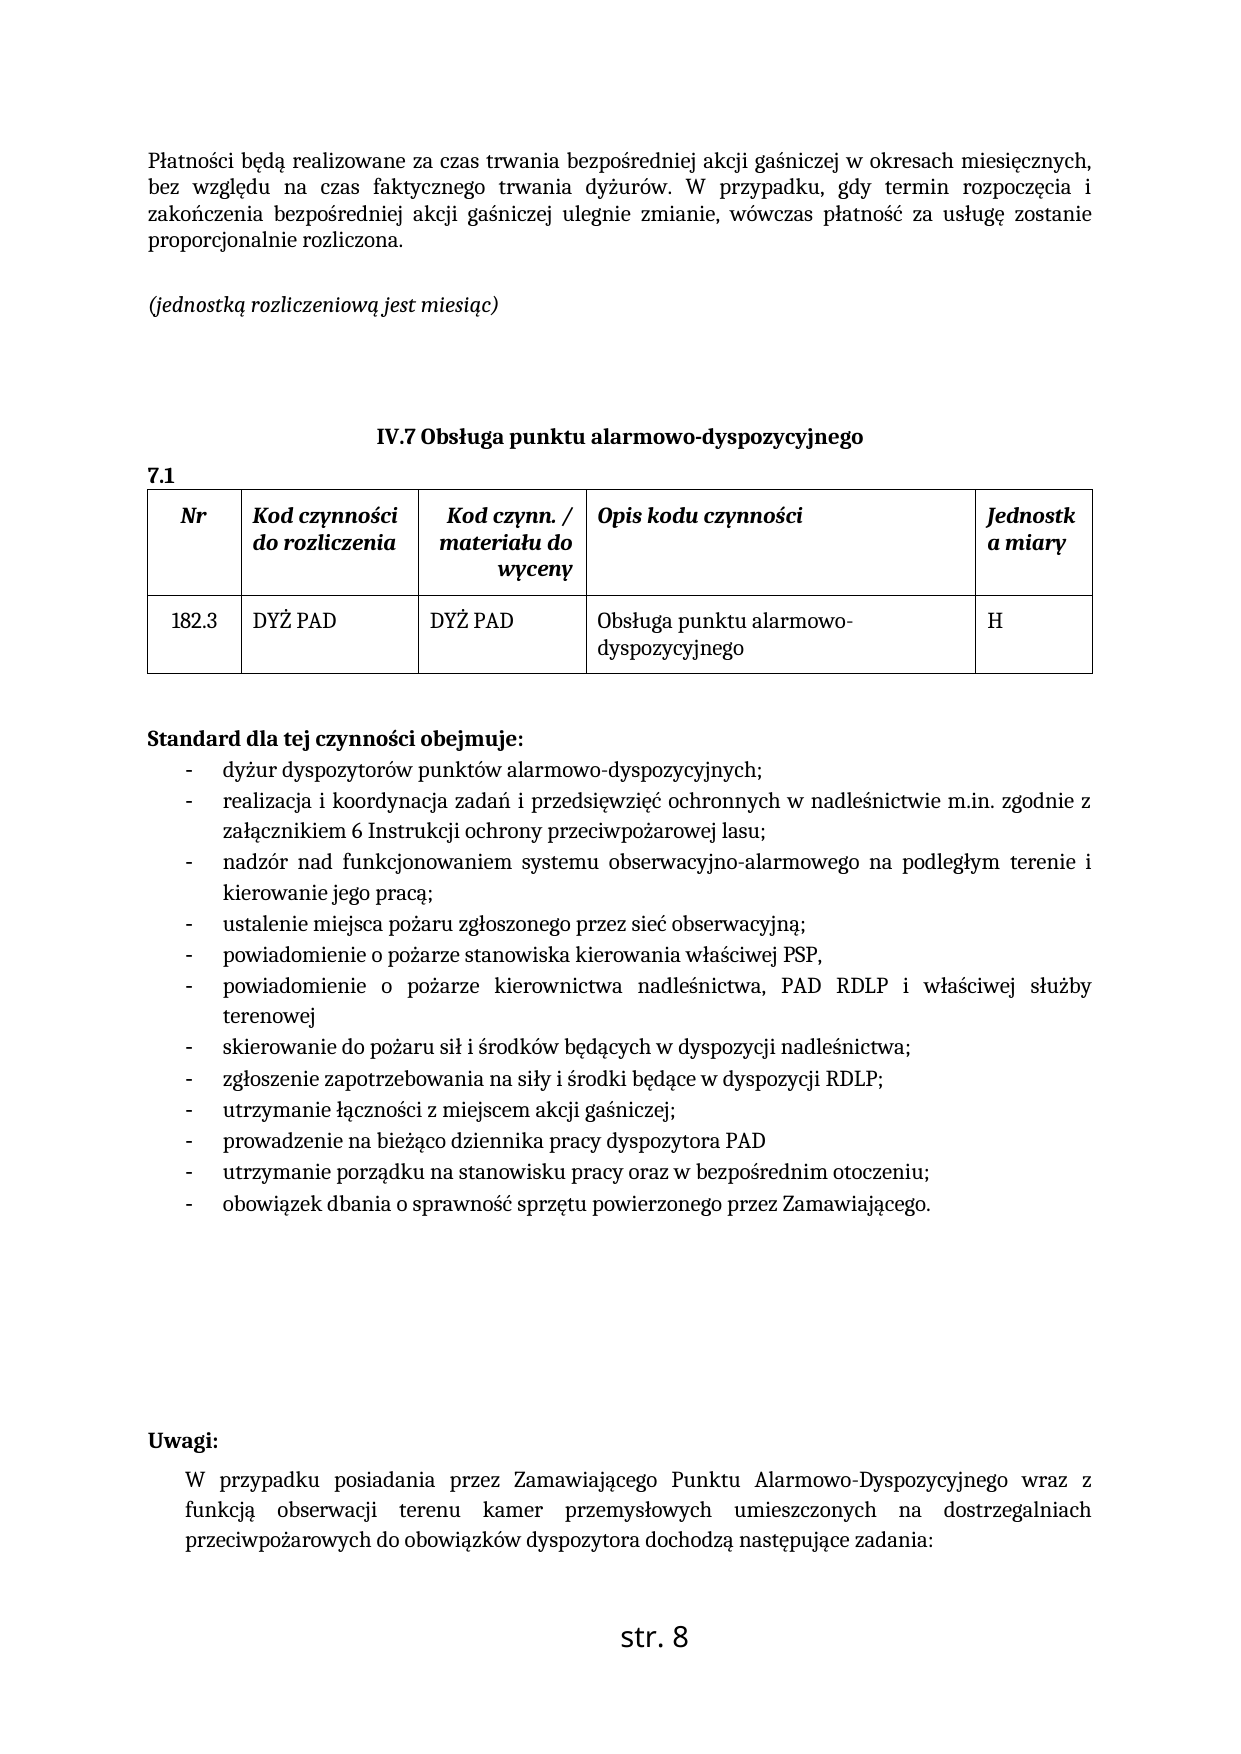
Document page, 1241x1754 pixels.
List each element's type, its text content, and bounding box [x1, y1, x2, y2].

list ustalenie miejsca pożaru zgłoszonego przez sieć obserwacyjną; [185, 909, 1093, 937]
text Płatności będą realizowane za czas trwania bezpośredniej akcji gaśniczej w okresach miesięcznych, bez względu na czas faktycznego trwania dyżurów. W przypadku, gdy termin rozpoczęcia i zakończenia bezpośredniej akcji gaśniczej ulegnie zmianie, wówczas płatność za usługę zostanie proporcjonalnie rozliczona. [148, 148, 1093, 253]
text (jednostką rozliczeniową jest miesiąc) [148, 292, 1093, 318]
list realizacja i koordynacja zadań i przedsięwzięć ochronnych w nadleśnictwie m.in. zgodnie z załącznikiem 6 Instrukcji ochrony przeciwpożarowej lasu; [185, 787, 1093, 844]
text W przypadku posiadania przez Zamawiającego Punktu Alarmowo-Dyspozycyjnego wraz z funkcją obserwacji terenu kamer przemysłowych umieszczonych na dostrzegalniach przeciwpożarowych do obowiązków dyspozytora dochodzą następujące zadania: [185, 1466, 1093, 1553]
table_cell Obsługa punktu alarmowo-dyspozycyjnego [587, 596, 975, 673]
list utrzymanie porządku na stanowisku pracy oraz w bezpośrednim otoczeniu; [185, 1158, 1093, 1186]
table_header Nr [148, 490, 241, 594]
list zgłoszenie zapotrzebowania na siły i środki będące w dyspozycji RDLP; [185, 1064, 1093, 1092]
list skierowanie do pożaru sił i środków będących w dyspozycji nadleśnictwa; [185, 1033, 1093, 1061]
text Standard dla tej czynności obejmuje: [148, 726, 1093, 752]
list utrzymanie łączności z miejscem akcji gaśniczej; [185, 1096, 1093, 1123]
table_header Kod czynności do rozliczenia [242, 490, 418, 594]
text 7.1 [148, 463, 1093, 489]
text Uwagi: [148, 1428, 1093, 1454]
table_cell DYŻ PAD [242, 596, 418, 673]
table_cell H [976, 596, 1092, 673]
table_header Jednostka miary [976, 490, 1092, 594]
list dyżur dyspozytorów punktów alarmowo-dyspozycyjnych; [185, 756, 1093, 783]
table_cell DYŻ PAD [419, 596, 586, 673]
list powiadomienie o pożarze kierownictwa nadleśnictwa, PAD RDLP i właściwej służby terenowej [185, 972, 1093, 1029]
list obowiązek dbania o sprawność sprzętu powierzonego przez Zamawiającego. [185, 1189, 1093, 1217]
table_header Opis kodu czynności [587, 490, 975, 594]
table_header Kod czynn. / materiału do wyceny [419, 490, 586, 594]
list powiadomienie o pożarze stanowiska kierowania właściwej PSP, [185, 941, 1093, 968]
table_cell 182.3 [148, 596, 241, 673]
list prowadzenie na bieżąco dziennika pracy dyspozytora PAD [185, 1127, 1093, 1154]
text IV.7 Obsługa punktu alarmowo-dyspozycyjnego [148, 424, 1093, 451]
list nadzór nad funkcjonowaniem systemu obserwacyjno-alarmowego na podległym terenie i kierowanie jego pracą; [185, 848, 1093, 906]
